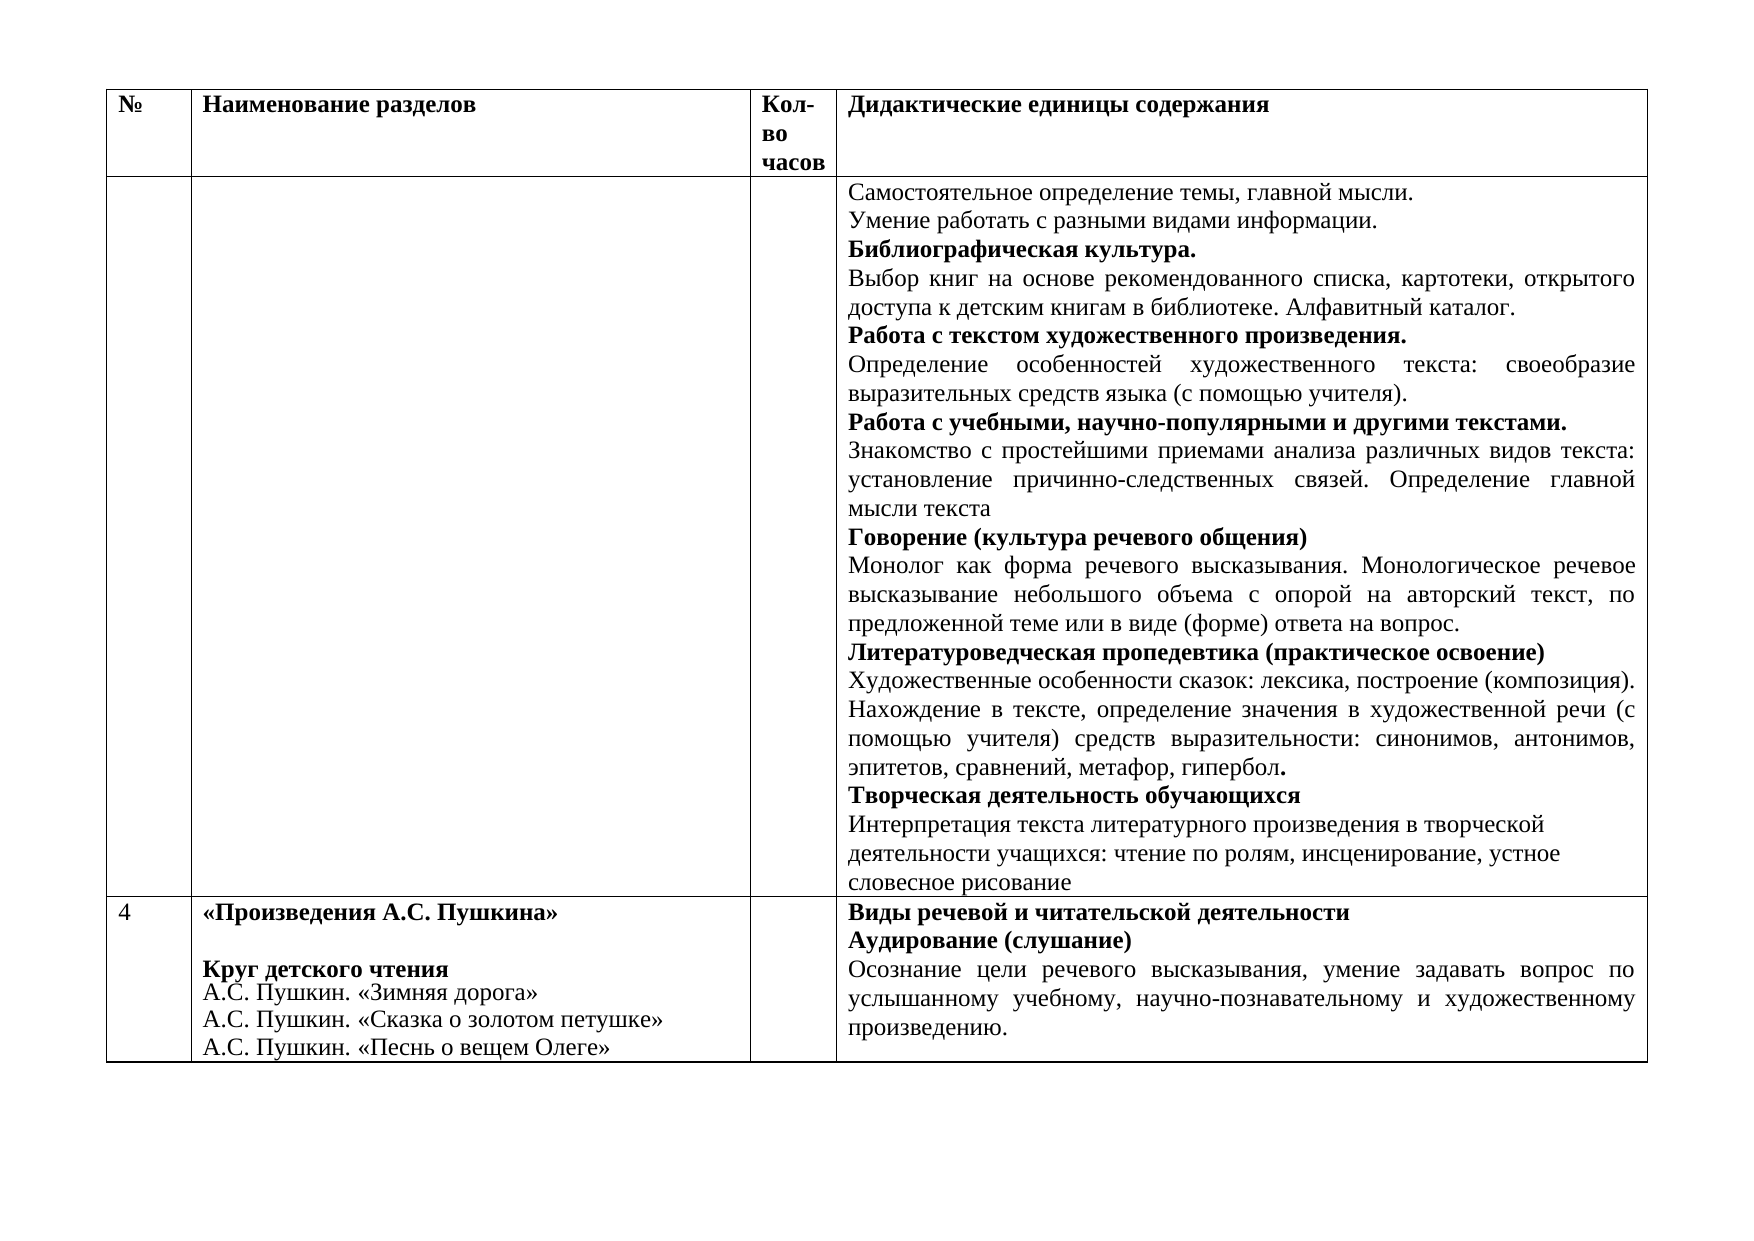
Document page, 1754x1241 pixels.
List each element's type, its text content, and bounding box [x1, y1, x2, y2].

table_header Дидактические единицы содержания [837, 90, 1647, 176]
table_cell 3 [107, 177, 191, 896]
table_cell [837, 897, 1647, 1061]
table_cell 4 [107, 897, 191, 1061]
table_cell [751, 177, 836, 896]
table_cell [192, 177, 750, 896]
table_header Кол-во часов [751, 90, 836, 176]
table_header Наименование разделов [192, 90, 750, 176]
table_header № [107, 90, 191, 176]
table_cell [192, 897, 750, 1061]
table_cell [837, 177, 1647, 896]
table_cell [751, 897, 836, 1061]
